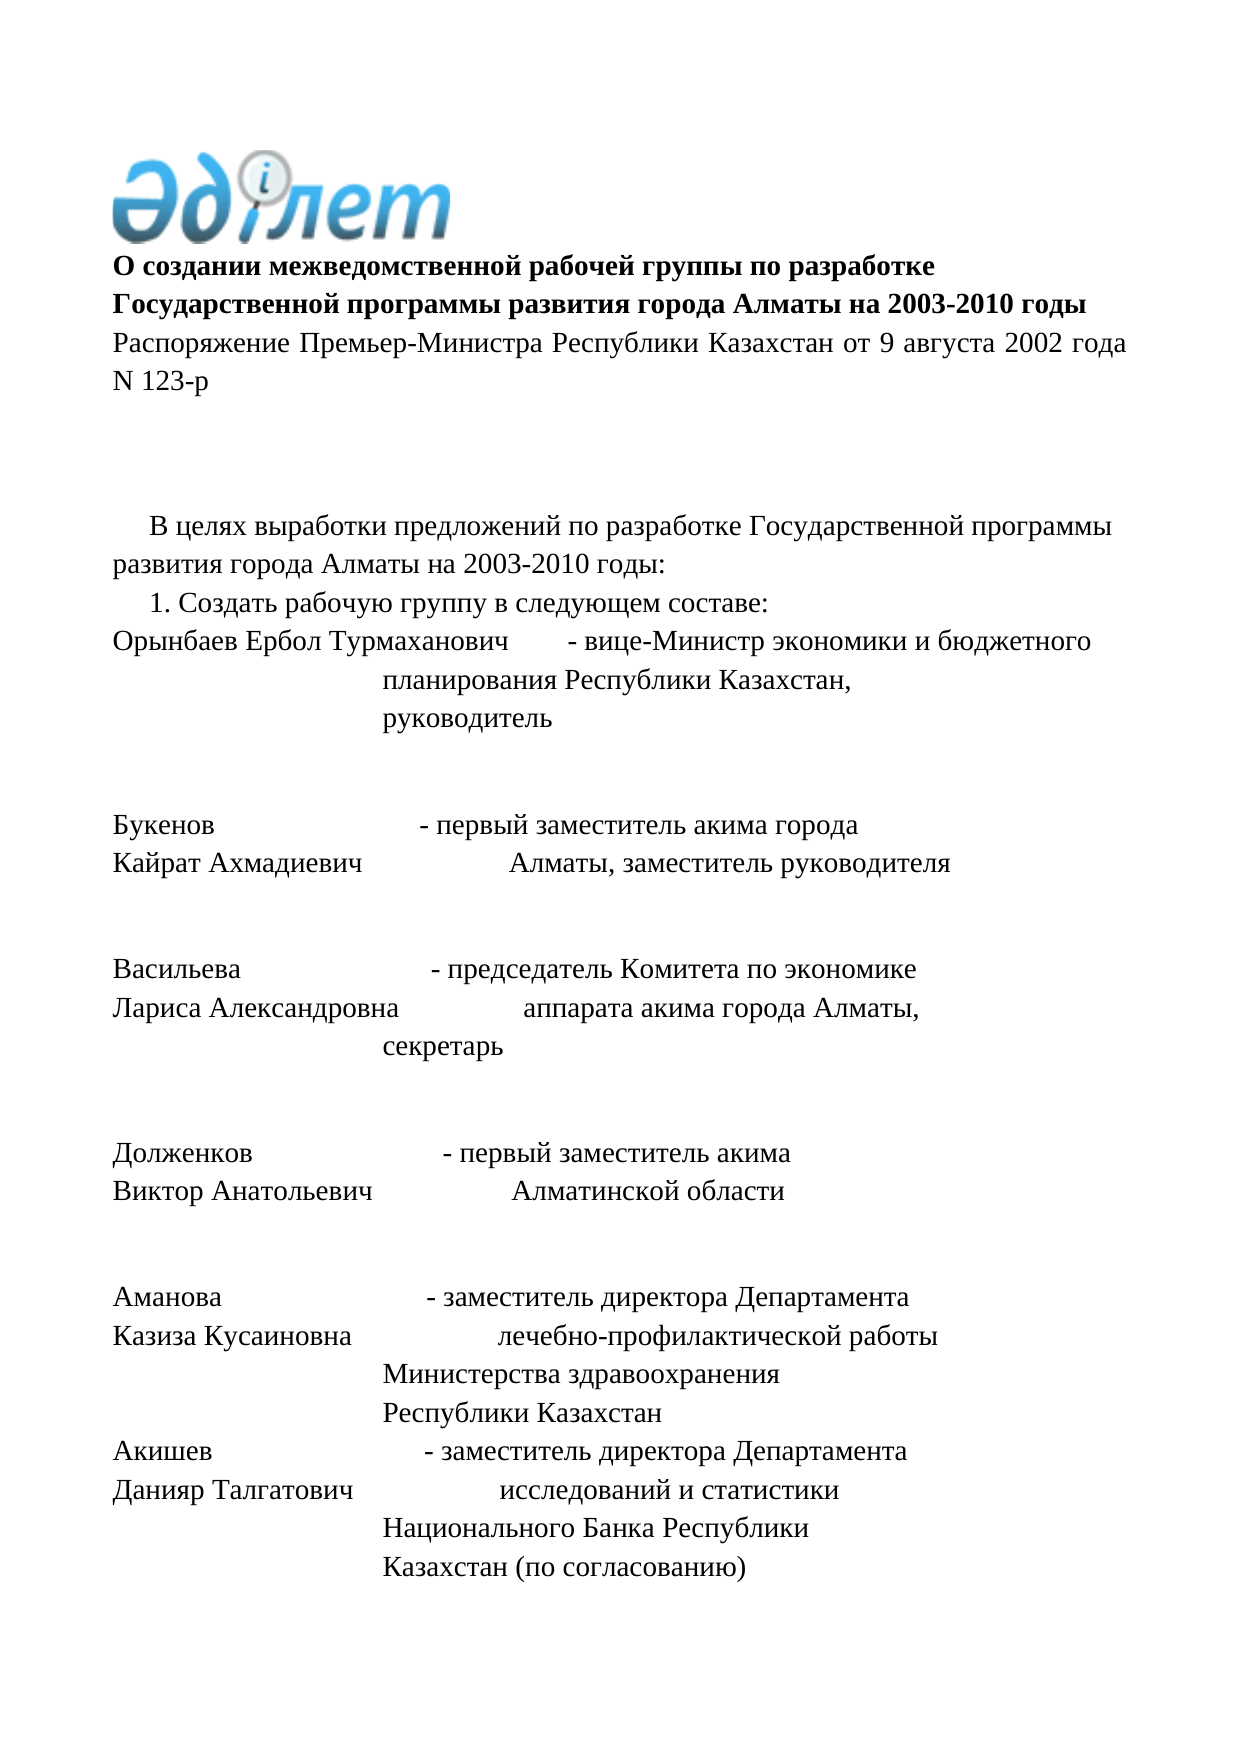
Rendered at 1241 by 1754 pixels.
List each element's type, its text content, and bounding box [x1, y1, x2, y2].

text Долженков - первый заместитель акима [112, 1135, 1128, 1168]
text О создании межведомственной рабочей группы по разработке Государственной программы развития города Алматы на 2003-2010 годы [112, 248, 1128, 320]
text Орынбаев Ербол Турмаханович - вице-Министр экономики и бюджетного [112, 623, 1128, 657]
text В целях выработки предложений по разработке Государственной программы [112, 508, 1128, 541]
text планирования Республики Казахстан, [112, 662, 1128, 696]
text секретарь [112, 1028, 1128, 1062]
text Аманова - заместитель директора Департамента [112, 1279, 1128, 1313]
text Виктор Анатольевич Алматинской области [112, 1173, 1128, 1207]
text Казиза Кусаиновна лечебно-профилактической работы [112, 1318, 1128, 1351]
text Акишев - заместитель директора Департамента [112, 1433, 1128, 1467]
text Васильева - председатель Комитета по экономике [112, 951, 1128, 985]
text Республики Казахстан [112, 1395, 1128, 1428]
text Национального Банка Республики [112, 1511, 1128, 1544]
text руководитель [112, 701, 1128, 734]
text 1. Создать рабочую группу в следующем составе: [112, 585, 1128, 618]
text Министерства здравоохранения [112, 1356, 1128, 1390]
text Кайрат Ахмадиевич Алматы, заместитель руководителя [112, 845, 1128, 879]
picture [112, 150, 451, 244]
text Казахстан (по согласованию) [112, 1549, 1128, 1583]
text Распоряжение Премьер-Министра Республики Казахстан от 9 августа 2002 года N 123-р [112, 325, 1128, 397]
text Букенов - первый заместитель акима города [112, 807, 1128, 840]
text Данияр Талгатович исследований и статистики [112, 1472, 1128, 1506]
text развития города Алматы на 2003-2010 годы: [112, 546, 1128, 580]
text Лариса Александровна аппарата акима города Алматы, [112, 990, 1128, 1023]
